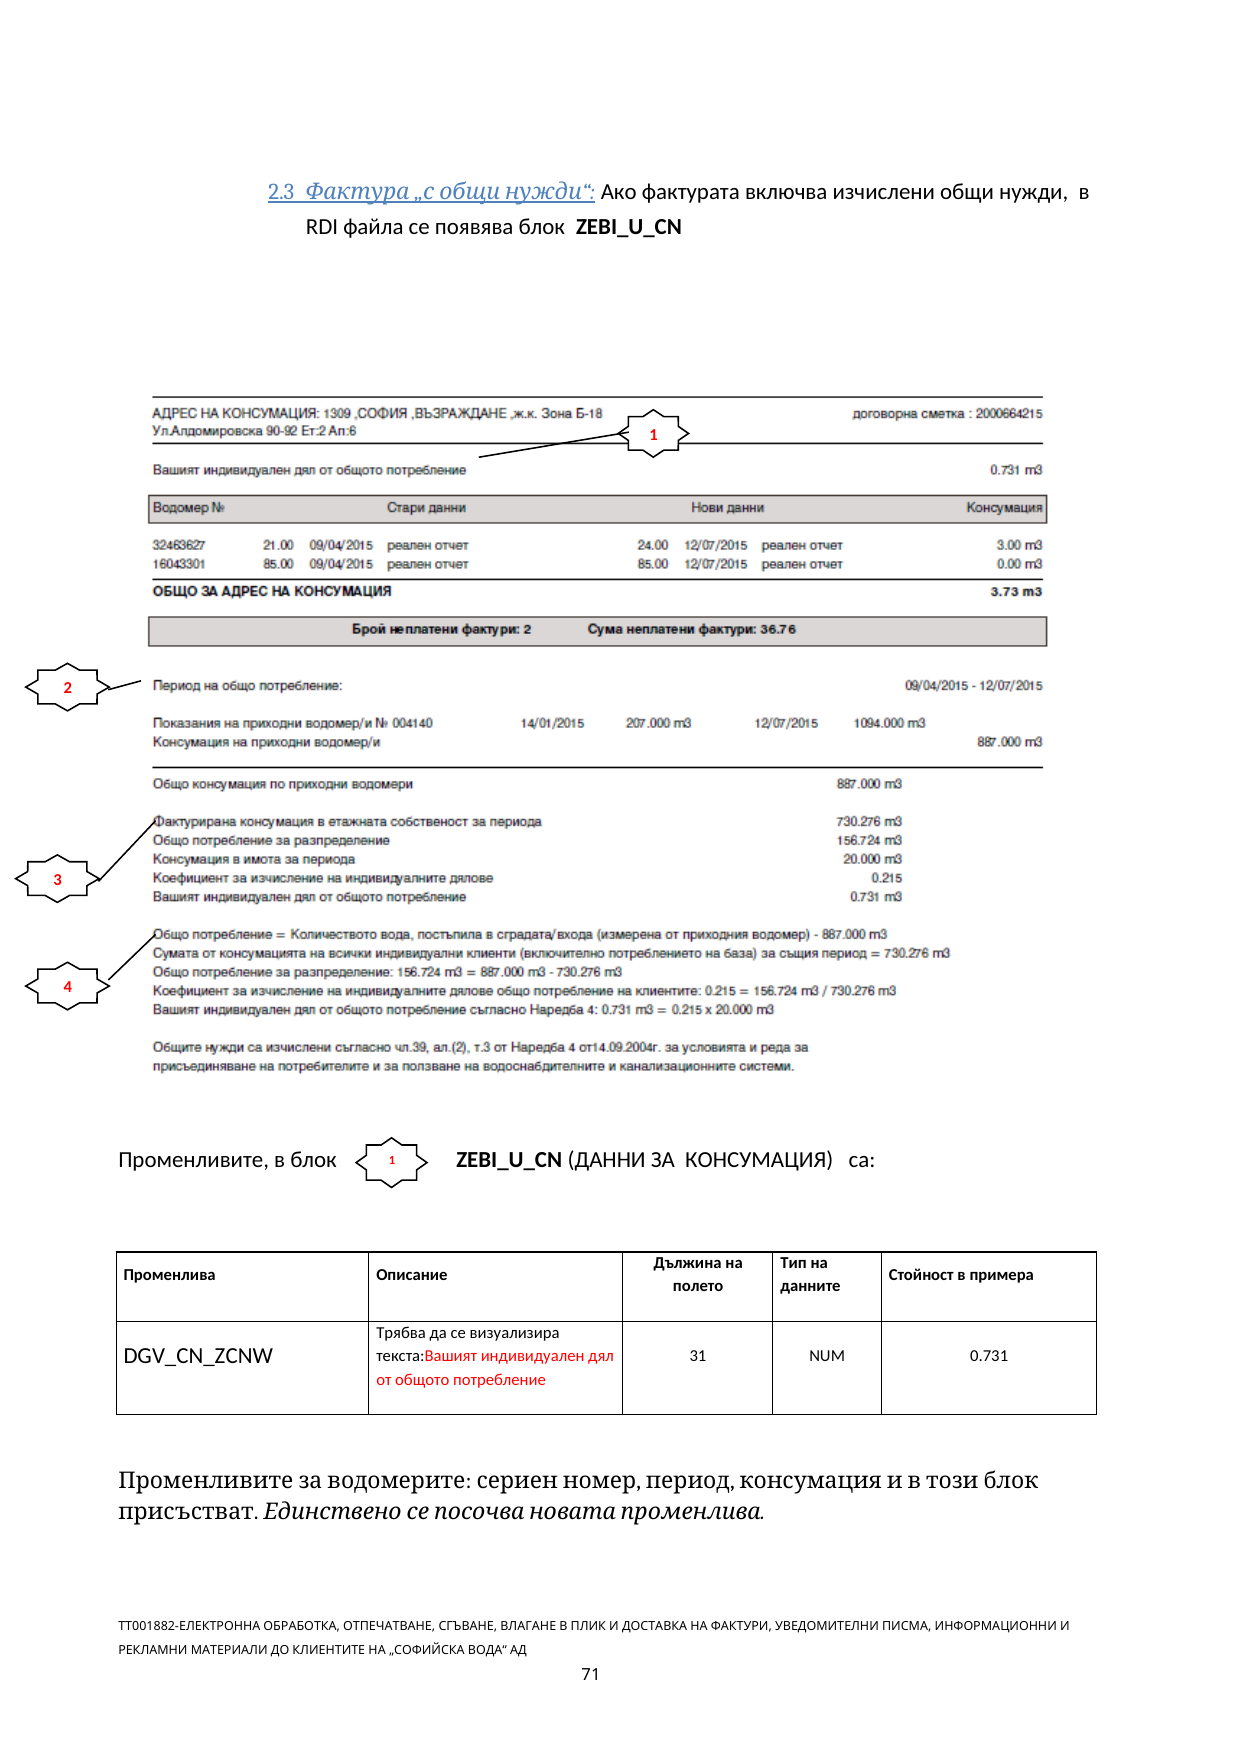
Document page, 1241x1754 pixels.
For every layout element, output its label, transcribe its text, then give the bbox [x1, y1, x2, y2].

table_header Описание [369, 1253, 622, 1321]
table_cell 31 [623, 1322, 772, 1414]
text Променливите за водомерите: сериен номер, период, консумация и в този блок присъстват. Единствено се посочва новата променлива. [118, 1468, 1090, 1525]
list Фактура „с общи нужди“: Ако фактурата включва изчислени общи нужди, в RDI файла се появява блок ZEBI_U_CN [268, 177, 1090, 241]
picture [118, 372, 1062, 1120]
table_cell Трябва да се визуализира текста:Вашият индивидуален дял от общото потребление [369, 1322, 622, 1414]
table_header Тип на данните [773, 1253, 881, 1321]
text Променливите, в блок ZEBI_U_CN (ДАННИ ЗА КОНСУМАЦИЯ) са: [118, 1145, 365, 1173]
table_cell DGV_CN_ZCNW [117, 1322, 368, 1414]
table_cell 0.731 [882, 1322, 1096, 1414]
table_cell NUM [773, 1322, 881, 1414]
text Променливите, в блок ZEBI_U_CN (ДАННИ ЗА КОНСУМАЦИЯ) са: [418, 1145, 1090, 1173]
table_header Дължина на полето [623, 1253, 772, 1321]
table_header Променлива [117, 1253, 368, 1321]
table_header Стойност в примера [882, 1253, 1096, 1321]
